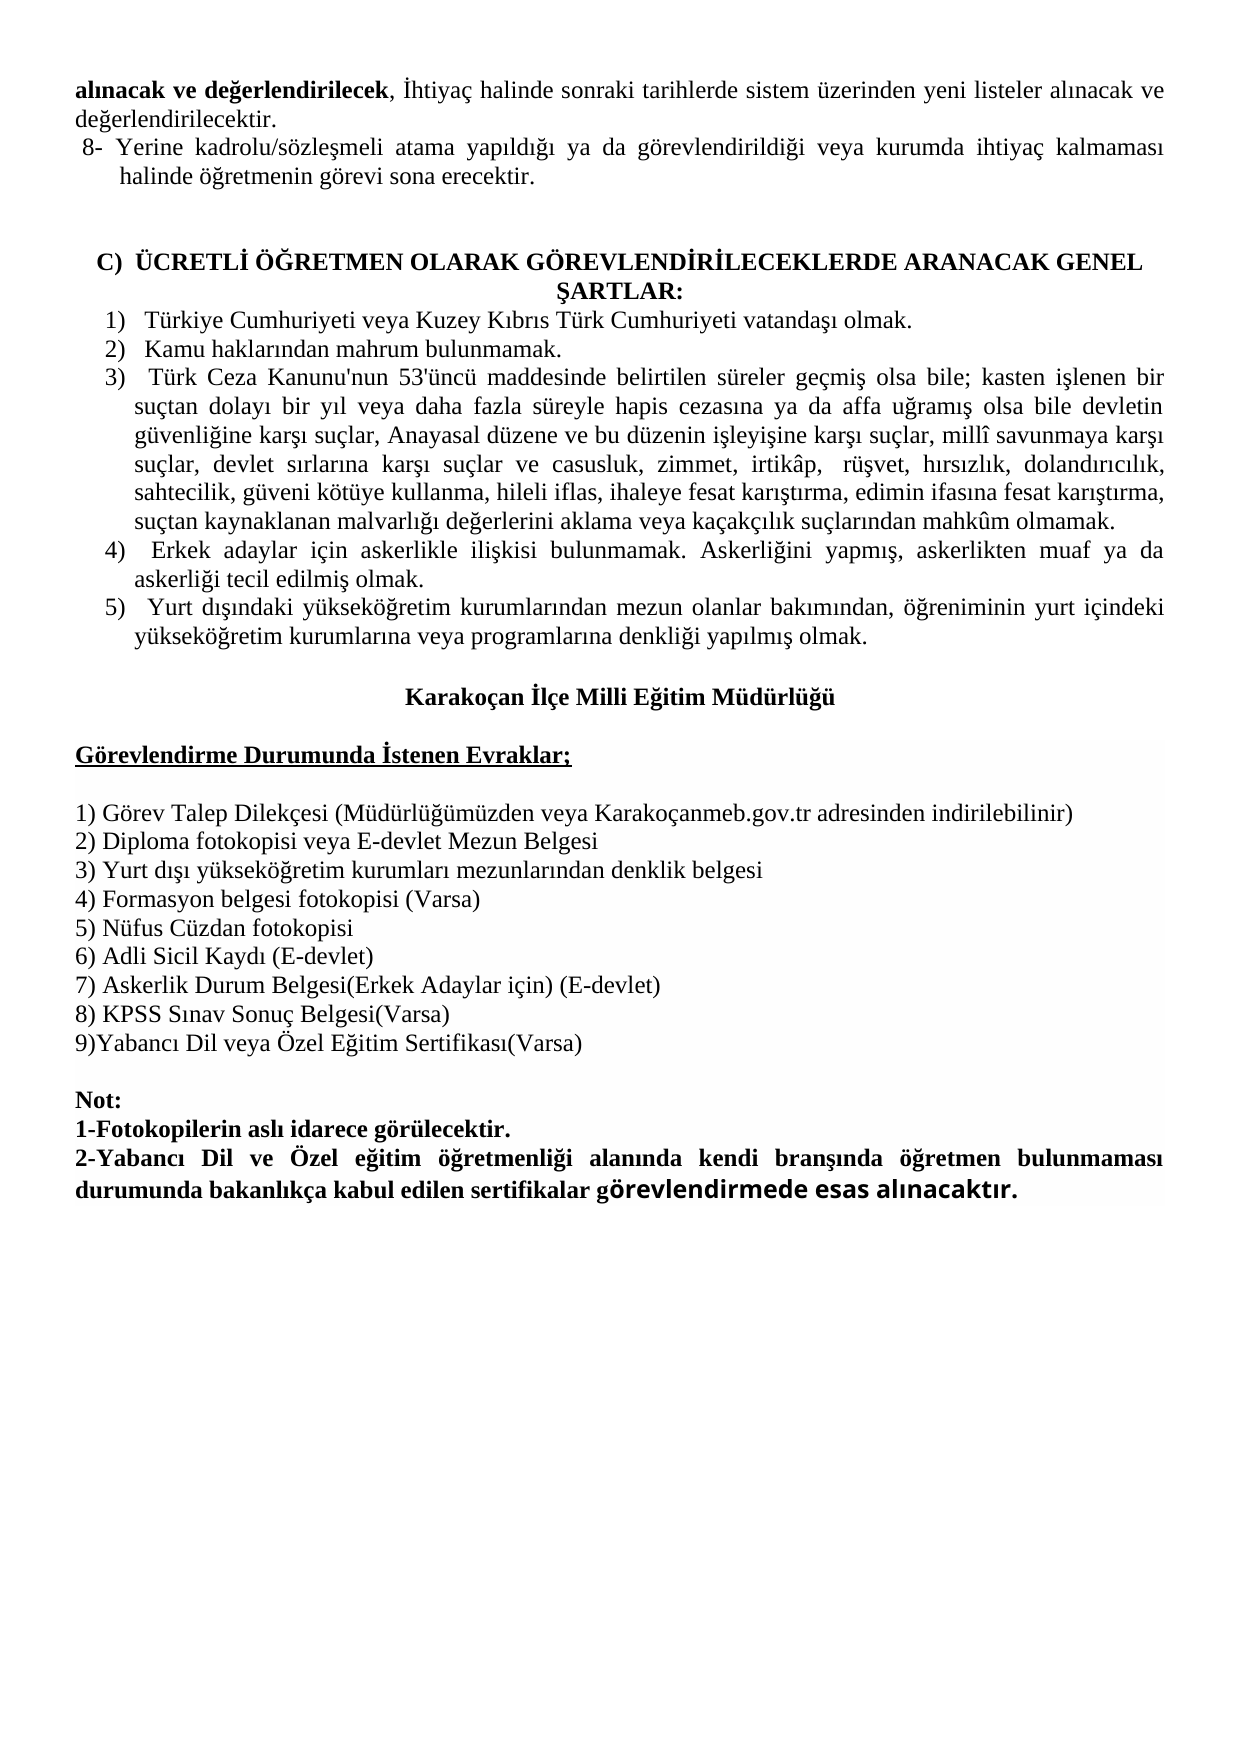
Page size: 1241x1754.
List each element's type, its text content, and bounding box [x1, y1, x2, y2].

text 1-Fotokopilerin aslı idarece görülecektir. [75, 1114, 1165, 1143]
text Görevlendirme Durumunda İstenen Evraklar; [75, 740, 1165, 769]
text 4) Formasyon belgesi fotokopisi (Varsa) [75, 884, 1165, 913]
text 2-Yabancı Dil ve Özel eğitim öğretmenliği alanında kendi branşında öğretmen bulunmaması durumunda bakanlıkça kabul edilen sertifikalar görevlendirmede esas alınacaktır. [75, 1143, 1165, 1206]
text Karakoçan İlçe Milli Eğitim Müdürlüğü [75, 681, 1165, 711]
text 5) Yurt dışındaki yükseköğretim kurumlarından mezun olanlar bakımından, öğreniminin yurt içindeki yükseköğretim kurumlarına veya programlarına denkliği yapılmış olmak. [104, 592, 1165, 650]
text 8- Yerine kadrolu/sözleşmeli atama yapıldığı ya da görevlendirildiği veya kurumda ihtiyaç kalmaması halinde öğretmenin görevi sona erecektir. [82, 132, 1165, 190]
text 1) Türkiye Cumhuriyeti veya Kuzey Kıbrıs Türk Cumhuriyeti vatandaşı olmak. [104, 305, 1165, 334]
text 9)Yabancı Dil veya Özel Eğitim Sertifikası(Varsa) [75, 1028, 1165, 1056]
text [75, 75, 1165, 132]
text 1) Görev Talep Dilekçesi (Müdürlüğümüzden veya Karakoçanmeb.gov.tr adresinden indirilebilinir) [75, 798, 1165, 826]
text 2) Diploma fotokopisi veya E-devlet Mezun Belgesi [75, 826, 1165, 855]
text 8) KPSS Sınav Sonuç Belgesi(Varsa) [75, 999, 1165, 1028]
text 4) Erkek adaylar için askerlikle ilişkisi bulunmamak. Askerliğini yapmış, askerlikten muaf ya da askerliği tecil edilmiş olmak. [104, 535, 1165, 592]
text C) ÜCRETLİ ÖĞRETMEN OLARAK GÖREVLENDİRİLECEKLERDE ARANACAK GENEL ŞARTLAR: [75, 247, 1165, 305]
text Not: [75, 1085, 1165, 1114]
text 7) Askerlik Durum Belgesi(Erkek Adaylar için) (E-devlet) [75, 970, 1165, 999]
text 6) Adli Sicil Kaydı (E-devlet) [75, 941, 1165, 970]
text 5) Nüfus Cüzdan fotokopisi [75, 913, 1165, 941]
text 3) Türk Ceza Kanunu'nun 53'üncü maddesinde belirtilen süreler geçmiş olsa bile; kasten işlenen bir suçtan dolayı bir yıl veya daha fazla süreyle hapis cezasına ya da affa uğramış olsa bile devletin güvenliğine karşı suçlar, Anayasal düzene ve bu düzenin işleyişine karşı suçlar, millî savunmaya karşı suçlar, devlet sırlarına karşı suçlar ve casusluk, zimmet, irtikâp, rüşvet, hırsızlık, dolandırıcılık, sahtecilik, güveni kötüye kullanma, hileli iflas, ihaleye fesat karıştırma, edimin ifasına fesat karıştırma, suçtan kaynaklanan malvarlığı değerlerini aklama veya kaçakçılık suçlarından mahkûm olmamak. [104, 362, 1165, 535]
text 2) Kamu haklarından mahrum bulunmamak. [104, 334, 1165, 362]
text 3) Yurt dışı yükseköğretim kurumları mezunlarından denklik belgesi [75, 855, 1165, 884]
